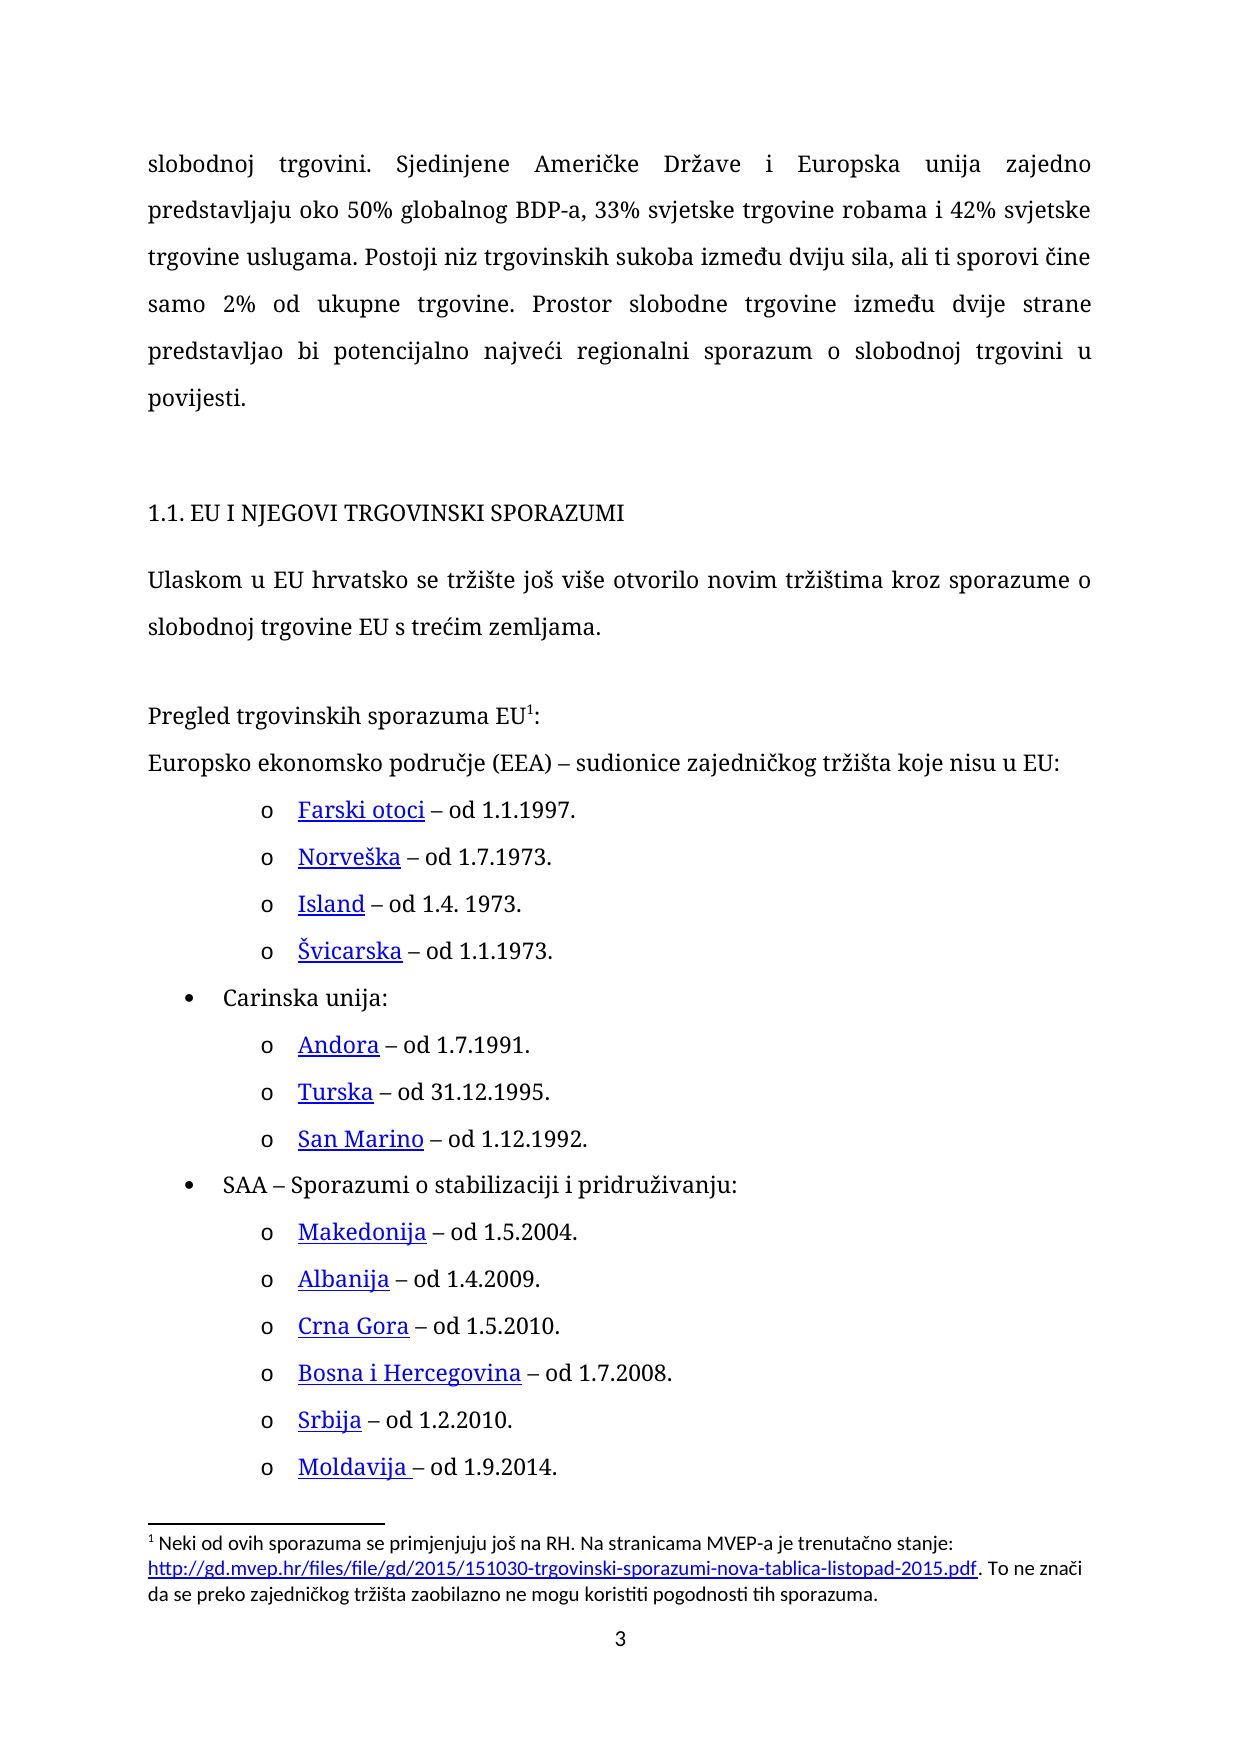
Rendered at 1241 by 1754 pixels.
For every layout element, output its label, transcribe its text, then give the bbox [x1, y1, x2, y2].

list Farski otoci – od 1.1.1997. [260, 794, 1093, 825]
text Ulaskom u EU hrvatsko se tržište još više otvorilo novim tržištima kroz sporazume o slobodnoj trgovine EU s trećim zemljama. [148, 564, 1093, 642]
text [148, 148, 1093, 413]
list Švicarska – od 1.1.1973. [260, 935, 1093, 966]
text Pregled trgovinskih sporazuma EU: [148, 700, 1093, 731]
list EU I NJEGOVI TRGOVINSKI SPORAZUMI [148, 497, 1093, 528]
list Moldavija – od 1.9.2014. [260, 1451, 1093, 1483]
list Island – od 1.4. 1973. [260, 888, 1093, 919]
list Makedonija – od 1.5.2004. [260, 1216, 1093, 1248]
list Crna Gora – od 1.5.2010. [260, 1310, 1093, 1342]
list Carinska unija: [185, 982, 1093, 1013]
list Albanija – od 1.4.2009. [260, 1263, 1093, 1295]
list San Marino – od 1.12.1992. [260, 1122, 1093, 1154]
list Turska – od 31.12.1995. [260, 1076, 1093, 1107]
list Norveška – od 1.7.1973. [260, 841, 1093, 872]
text Europsko ekonomsko područje (EEA) – sudionice zajedničkog tržišta koje nisu u EU: [148, 747, 1093, 778]
list Srbija – od 1.2.2010. [260, 1404, 1093, 1436]
list SAA – Sporazumi o stabilizaciji i pridruživanju: [185, 1169, 1093, 1201]
list Andora – od 1.7.1991. [260, 1028, 1093, 1060]
list Bosna i Hercegovina – od 1.7.2008. [260, 1357, 1093, 1389]
